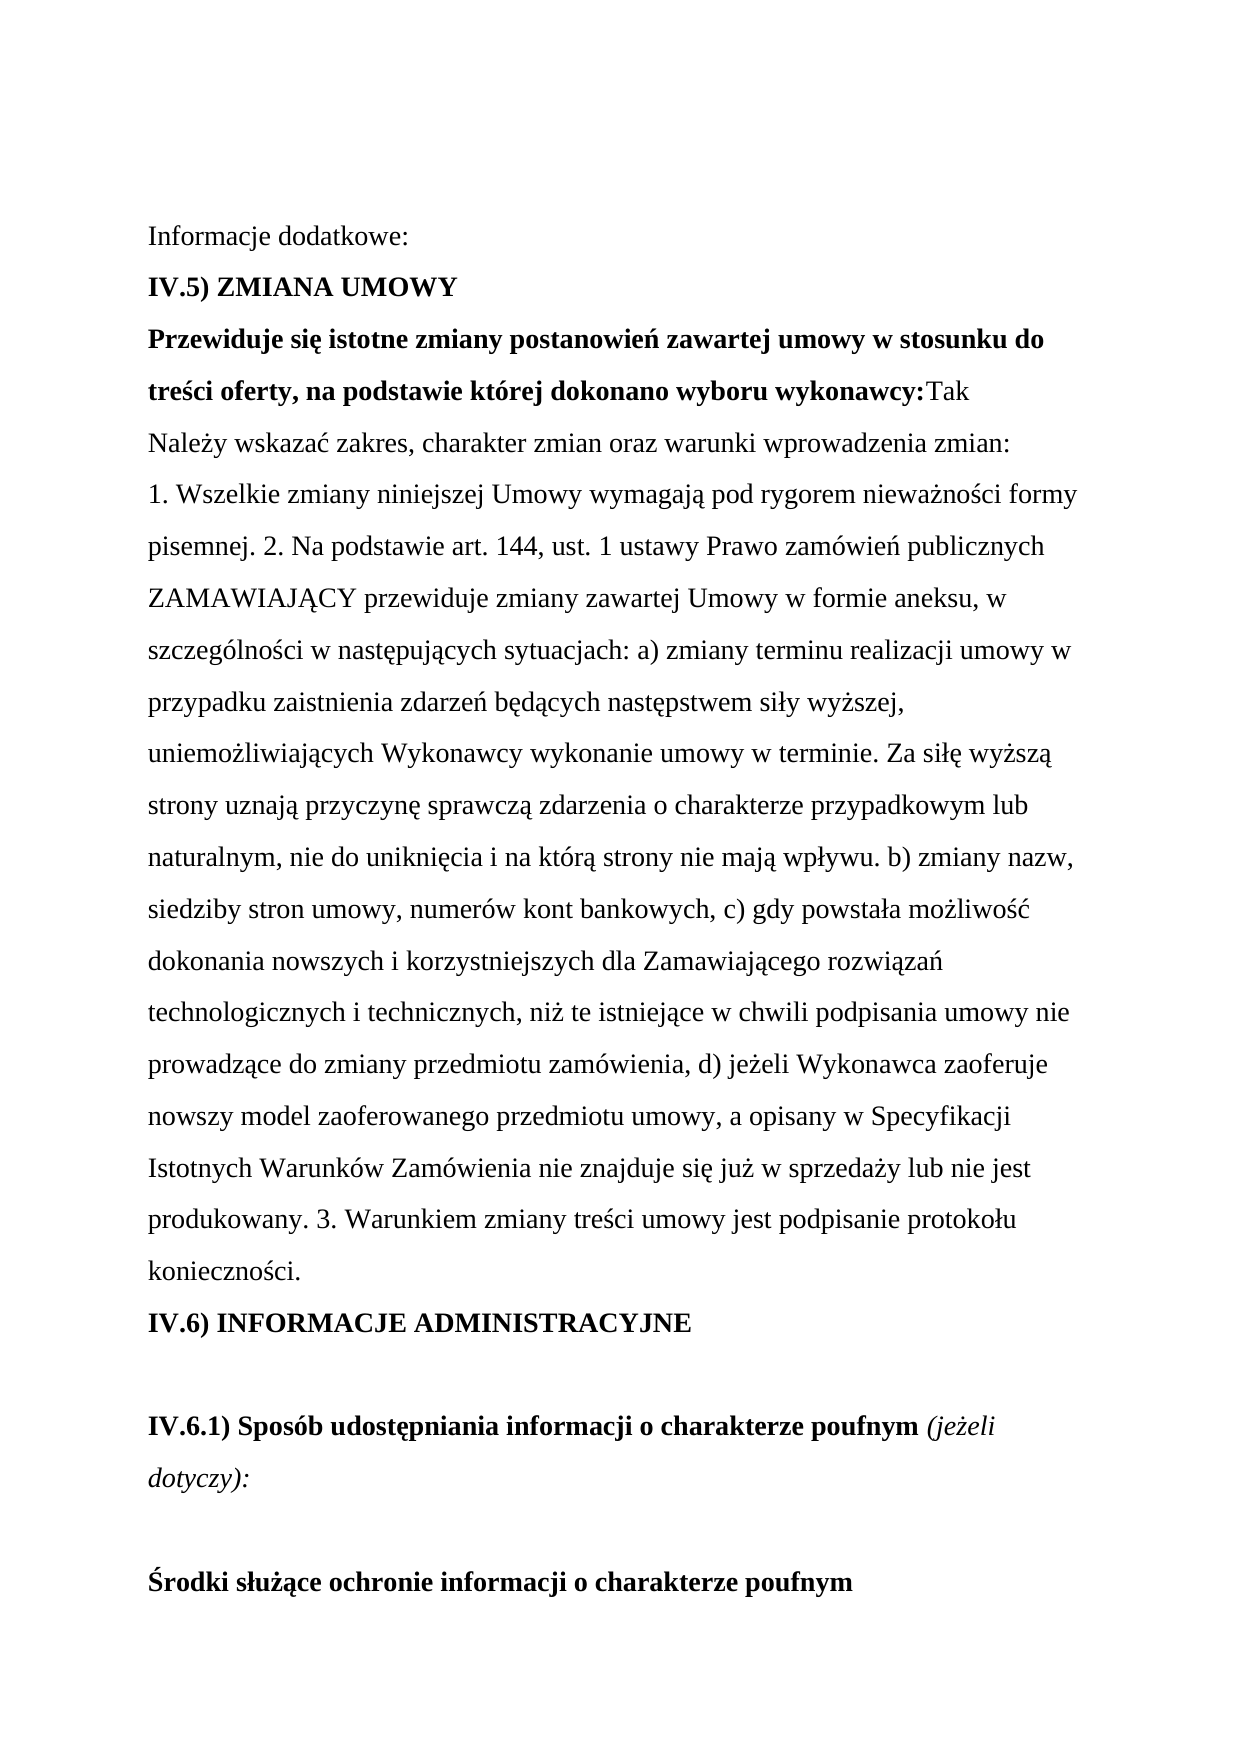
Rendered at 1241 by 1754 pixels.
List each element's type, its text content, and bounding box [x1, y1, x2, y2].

text Informacje dodatkowe: [148, 148, 1093, 251]
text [148, 251, 1093, 1597]
